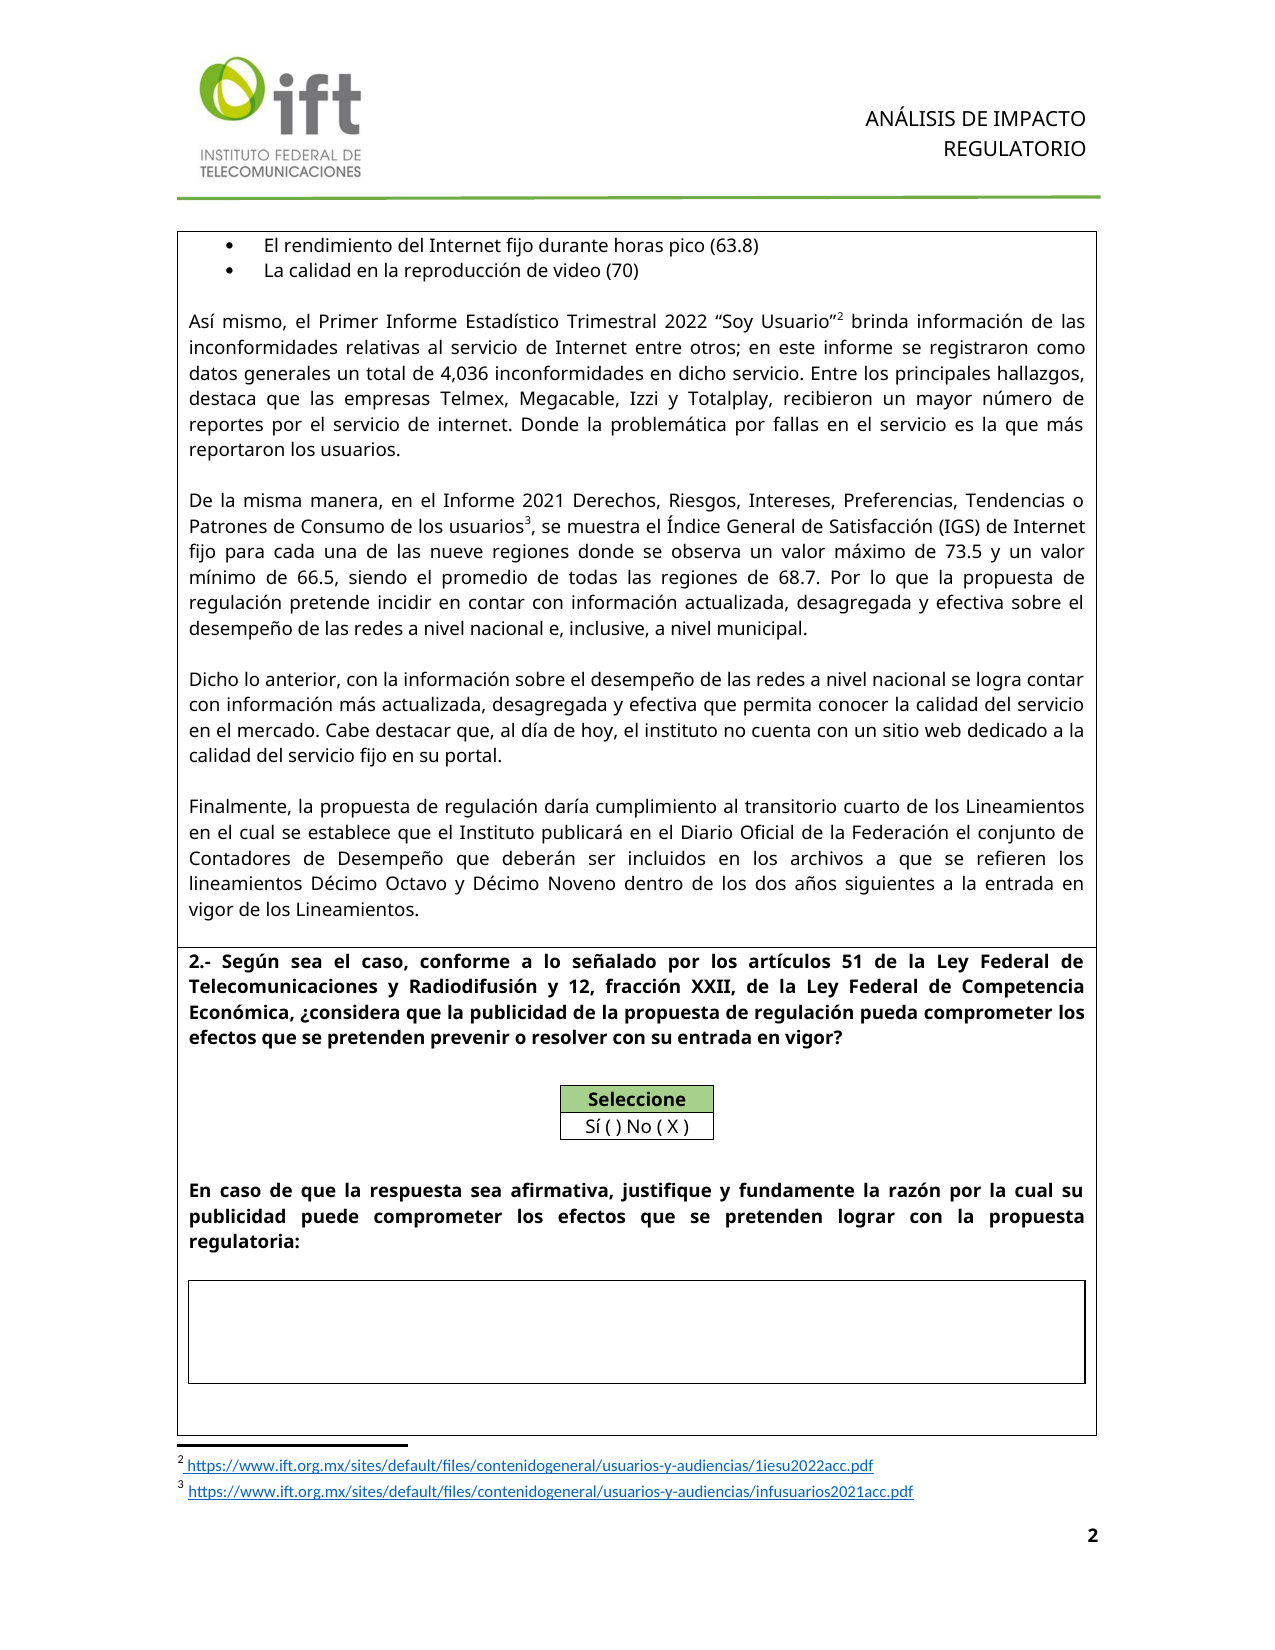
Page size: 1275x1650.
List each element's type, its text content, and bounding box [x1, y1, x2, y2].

table_header 2.- Según sea el caso, conforme a lo señalado por los artículos 51 de la Ley Federal de Telecomunicaciones y Radiodifusión y 12, fracción XXII, de la Ley Federal de Competencia Económica, ¿considera que la publicidad de la propuesta de regulación pueda comprometer los efectos que se pretenden prevenir o resolver con su entrada en vigor? En caso de que la respuesta sea afirmativa, justifique y fundamente la razón por la cual su publicidad puede comprometer los efectos que se pretenden lograr con la propuesta regulatoria: [178, 948, 1096, 1435]
picture [177, 52, 390, 196]
